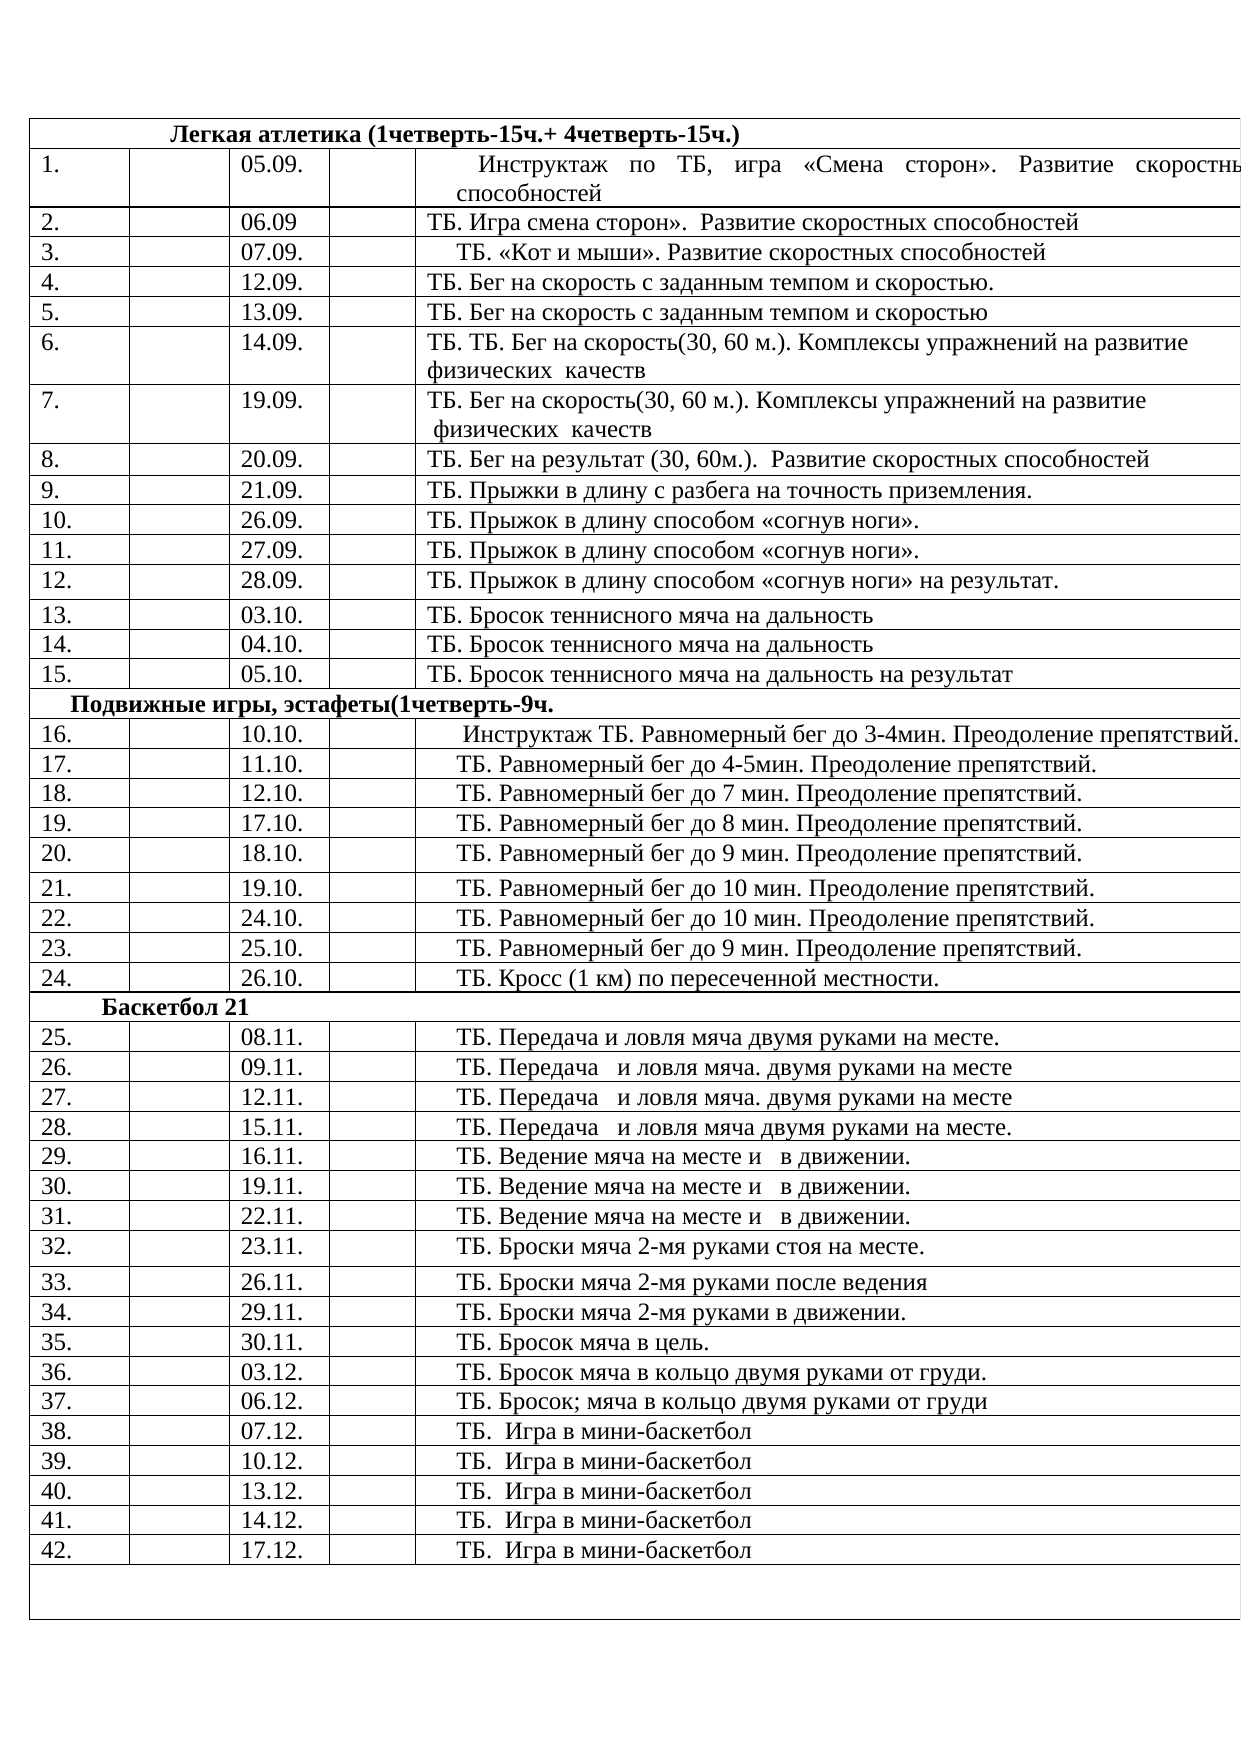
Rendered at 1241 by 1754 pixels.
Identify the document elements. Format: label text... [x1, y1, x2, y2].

table_cell ТБ. Бросок теннисного мяча на дальность [416, 630, 1240, 658]
table_cell 28.09. [230, 565, 329, 599]
table_cell [330, 1535, 415, 1564]
table_cell ТБ. Равномерный бег до 10 мин. Преодоление препятствий. [416, 873, 1240, 902]
table_cell [330, 327, 415, 384]
table_cell 07.12. [230, 1416, 329, 1445]
table_cell [330, 838, 415, 872]
table_cell 36. [30, 1357, 129, 1385]
table_cell ТБ. Бросок теннисного мяча на дальность [416, 600, 1240, 628]
table_cell 22. [30, 903, 129, 932]
table_cell [130, 1297, 229, 1326]
table_cell ТБ. Бег на скорость(30, 60 м.). Комплексы упражнений на развитие физических качеств [416, 385, 1240, 443]
table_cell 16. [30, 719, 129, 748]
table_cell 4. [30, 267, 129, 296]
table_cell 28. [30, 1112, 129, 1140]
table_cell ТБ. Броски мяча 2-мя руками после ведения [416, 1267, 1240, 1296]
table_cell ТБ. Передача и ловля мяча. двумя руками на месте [416, 1082, 1240, 1111]
table_cell Легкая атлетика (1четверть-15ч.+ 4четверть-15ч.) [30, 119, 1240, 148]
table_cell ТБ. Игра в мини-баскетбол [416, 1416, 1240, 1445]
table_cell [130, 1052, 229, 1081]
table_cell [130, 565, 229, 599]
table_cell [330, 1327, 415, 1356]
table_cell [130, 297, 229, 326]
table_cell [330, 1201, 415, 1230]
table_cell [330, 933, 415, 962]
table_cell [130, 873, 229, 902]
table_cell 24.10. [230, 903, 329, 932]
table_cell [130, 1141, 229, 1170]
table_cell [130, 1446, 229, 1475]
table_cell ТБ. Бросок теннисного мяча на дальность на результат [416, 659, 1240, 688]
table_cell 14.12. [230, 1506, 329, 1534]
table_cell [330, 1506, 415, 1534]
table_cell [130, 1022, 229, 1051]
table_cell [330, 1386, 415, 1415]
table_cell [330, 1171, 415, 1200]
table_cell 03.12. [230, 1357, 329, 1385]
table_cell [130, 1476, 229, 1504]
table_cell 11. [30, 535, 129, 564]
table_cell ТБ. Кросс (1 км) по пересеченной местности. [416, 963, 1240, 991]
table_cell ТБ. Бег на скорость с заданным темпом и скоростью [416, 297, 1240, 326]
table_cell 19. [30, 808, 129, 837]
table_cell [130, 444, 229, 474]
table_cell [330, 1022, 415, 1051]
table_cell [330, 719, 415, 748]
table_cell [130, 1535, 229, 1564]
table_cell 17. [30, 749, 129, 777]
table_cell 19.10. [230, 873, 329, 902]
table_cell 14. [30, 630, 129, 658]
table_cell [130, 237, 229, 266]
table_cell 27.09. [230, 535, 329, 564]
table_cell ТБ. Ведение мяча на месте и в движении. [416, 1141, 1240, 1170]
table_cell ТБ. Прыжок в длину способом «согнув ноги». [416, 505, 1240, 534]
table_cell ТБ. Равномерный бег до 9 мин. Преодоление препятствий. [416, 838, 1240, 872]
table_cell [330, 1476, 415, 1504]
table_cell [130, 838, 229, 872]
table_cell [330, 535, 415, 564]
table_cell 12.11. [230, 1082, 329, 1111]
table_cell [330, 476, 415, 504]
table_cell [130, 1082, 229, 1111]
table_cell 16.11. [230, 1141, 329, 1170]
table_cell ТБ. Бросок мяча в цель. [416, 1327, 1240, 1356]
table_cell 12.09. [230, 267, 329, 296]
table_cell 17.12. [230, 1535, 329, 1564]
table_cell 39. [30, 1446, 129, 1475]
table_cell [130, 1327, 229, 1356]
table_cell Инструктаж по ТБ, игра «Смена сторон». Развитие скоростных способностей [416, 149, 1240, 206]
table_cell 26.09. [230, 505, 329, 534]
table_cell [130, 385, 229, 443]
table_cell ТБ. Передача и ловля мяча. двумя руками на месте [416, 1052, 1240, 1081]
table_cell ТБ. Игра в мини-баскетбол [416, 1476, 1240, 1504]
table_cell [330, 444, 415, 474]
table_cell ТБ. Равномерный бег до 4-5мин. Преодоление препятствий. [416, 749, 1240, 777]
table_cell Баскетбол 21 [30, 993, 1240, 1021]
table_cell ТБ. Игра смена сторон». Развитие скоростных способностей [416, 208, 1240, 236]
table_cell ТБ. Ведение мяча на месте и в движении. [416, 1171, 1240, 1200]
table_cell [330, 1297, 415, 1326]
table_cell 13. [30, 600, 129, 628]
table_cell [330, 779, 415, 807]
table_cell 41. [30, 1506, 129, 1534]
table_cell 06.12. [230, 1386, 329, 1415]
table_cell [130, 149, 229, 206]
table_cell [130, 267, 229, 296]
table_cell [130, 659, 229, 688]
table_cell [130, 1357, 229, 1385]
table_cell 03.10. [230, 600, 329, 628]
table_cell [330, 1357, 415, 1385]
table_cell 37. [30, 1386, 129, 1415]
table_cell ТБ. Прыжок в длину способом «согнув ноги». [416, 535, 1240, 564]
table_cell 15. [30, 659, 129, 688]
table_cell 29. [30, 1141, 129, 1170]
table_cell 08.11. [230, 1022, 329, 1051]
table_cell [130, 808, 229, 837]
table_cell [130, 933, 229, 962]
table_cell ТБ. Броски мяча 2-мя руками стоя на месте. [416, 1231, 1240, 1266]
table_cell 10. [30, 505, 129, 534]
table_cell [330, 963, 415, 991]
table_cell 04.10. [230, 630, 329, 658]
table_cell [130, 719, 229, 748]
table_cell 12. [30, 565, 129, 599]
table_cell 42. [30, 1535, 129, 1564]
table_cell 26.11. [230, 1267, 329, 1296]
table_cell 9. [30, 476, 129, 504]
table_cell [330, 297, 415, 326]
table_cell [130, 1112, 229, 1140]
table_cell ТБ. Равномерный бег до 7 мин. Преодоление препятствий. [416, 779, 1240, 807]
table_cell 25.10. [230, 933, 329, 962]
table_cell [130, 963, 229, 991]
table_cell 10.10. [230, 719, 329, 748]
table_cell [330, 873, 415, 902]
table_cell ТБ. Передача и ловля мяча двумя руками на месте. [416, 1022, 1240, 1051]
table_cell [130, 630, 229, 658]
table_cell ТБ. Передача и ловля мяча двумя руками на месте. [416, 1112, 1240, 1140]
table_cell 06.09 [230, 208, 329, 236]
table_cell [416, 1535, 1240, 1564]
table_cell 40. [30, 1476, 129, 1504]
table_cell [130, 476, 229, 504]
table_cell [130, 327, 229, 384]
table_cell 31. [30, 1201, 129, 1230]
table_cell [130, 903, 229, 932]
table_cell [330, 1231, 415, 1266]
table_cell [130, 749, 229, 777]
table_cell 7. [30, 385, 129, 443]
table_cell [130, 779, 229, 807]
table_cell 33. [30, 1267, 129, 1296]
table_cell 19.11. [230, 1171, 329, 1200]
table_cell 2. [30, 208, 129, 236]
table_cell ТБ. ТБ. Бег на скорость(30, 60 м.). Комплексы упражнений на развитие физических качеств [416, 327, 1240, 384]
table_cell ТБ. Прыжок в длину способом «согнув ноги» на результат. [416, 565, 1240, 599]
table_cell ТБ. Равномерный бег до 9 мин. Преодоление препятствий. [416, 933, 1240, 962]
table_cell [330, 630, 415, 658]
table_cell 14.09. [230, 327, 329, 384]
table_cell [330, 808, 415, 837]
table_cell [330, 903, 415, 932]
table_cell 20.09. [230, 444, 329, 474]
table_cell [330, 1446, 415, 1475]
table_cell [330, 1141, 415, 1170]
table_cell 10.12. [230, 1446, 329, 1475]
table_cell 21. [30, 873, 129, 902]
table_cell [30, 1565, 1240, 1619]
table_cell 23. [30, 933, 129, 962]
table_cell [330, 600, 415, 628]
table_cell [330, 505, 415, 534]
table_cell Подвижные игры, эстафеты(1четверть-9ч. [30, 689, 1240, 718]
table_cell 32. [30, 1231, 129, 1266]
table_cell ТБ. Ведение мяча на месте и в движении. [416, 1201, 1240, 1230]
table_cell 12.10. [230, 779, 329, 807]
table_cell [330, 1112, 415, 1140]
table_cell [130, 505, 229, 534]
table_cell [330, 659, 415, 688]
table_cell 05.09. [230, 149, 329, 206]
table_cell ТБ. Броски мяча 2-мя руками в движении. [416, 1297, 1240, 1326]
table_cell [130, 1171, 229, 1200]
table_cell ТБ. Равномерный бег до 8 мин. Преодоление препятствий. [416, 808, 1240, 837]
table_cell 30.11. [230, 1327, 329, 1356]
table_cell 35. [30, 1327, 129, 1356]
table_cell 6. [30, 327, 129, 384]
table_cell [330, 208, 415, 236]
table_cell [330, 385, 415, 443]
table_cell 5. [30, 297, 129, 326]
table_cell 18.10. [230, 838, 329, 872]
table_cell [330, 267, 415, 296]
table_cell 09.11. [230, 1052, 329, 1081]
table_cell 24. [30, 963, 129, 991]
table_cell ТБ. Бег на результат (30, 60м.). Развитие скоростных способностей [416, 444, 1240, 474]
table_cell 21.09. [230, 476, 329, 504]
table_cell 13.12. [230, 1476, 329, 1504]
table_cell ТБ. Бросок; мяча в кольцо двумя руками от груди [416, 1386, 1240, 1415]
table_cell [330, 1267, 415, 1296]
table_cell [130, 1506, 229, 1534]
table_cell 22.11. [230, 1201, 329, 1230]
table_cell 29.11. [230, 1297, 329, 1326]
table_cell 38. [30, 1416, 129, 1445]
table_cell 19.09. [230, 385, 329, 443]
table_cell 27. [30, 1082, 129, 1111]
table_cell 26. [30, 1052, 129, 1081]
table_cell [130, 600, 229, 628]
table_cell 05.10. [230, 659, 329, 688]
table_cell 17.10. [230, 808, 329, 837]
table_cell [330, 1082, 415, 1111]
table_cell 11.10. [230, 749, 329, 777]
table_cell 07.09. [230, 237, 329, 266]
table_cell ТБ. Бег на скорость с заданным темпом и скоростью. [416, 267, 1240, 296]
table_cell [130, 1267, 229, 1296]
table_cell ТБ. Игра в мини-баскетбол [416, 1446, 1240, 1475]
table_cell ТБ. Равномерный бег до 10 мин. Преодоление препятствий. [416, 903, 1240, 932]
table_cell [330, 749, 415, 777]
table_cell [130, 208, 229, 236]
table_cell 25. [30, 1022, 129, 1051]
table_cell ТБ. Игра в мини-баскетбол [416, 1506, 1240, 1534]
table_cell [330, 1416, 415, 1445]
table_cell 20. [30, 838, 129, 872]
table_cell 1. [30, 149, 129, 206]
table_cell [130, 1386, 229, 1415]
table_cell [130, 1231, 229, 1266]
table_cell Инструктаж ТБ. Равномерный бег до 3-4мин. Преодоление препятствий. [416, 719, 1240, 748]
table_cell ТБ. Бросок мяча в кольцо двумя руками от груди. [416, 1357, 1240, 1385]
table_cell 18. [30, 779, 129, 807]
table_cell 13.09. [230, 297, 329, 326]
table_cell [130, 1201, 229, 1230]
table_cell [330, 565, 415, 599]
table_cell 3. [30, 237, 129, 266]
table_cell ТБ. «Кот и мыши». Развитие скоростных способностей [416, 237, 1240, 266]
table_cell [330, 149, 415, 206]
table_cell 15.11. [230, 1112, 329, 1140]
table_cell [330, 1052, 415, 1081]
table_cell 8. [30, 444, 129, 474]
table_cell [330, 237, 415, 266]
table_cell ТБ. Прыжки в длину с разбега на точность приземления. [416, 476, 1240, 504]
table_cell 30. [30, 1171, 129, 1200]
table_cell [130, 1416, 229, 1445]
table_cell 34. [30, 1297, 129, 1326]
table_cell 23.11. [230, 1231, 329, 1266]
table_cell [130, 535, 229, 564]
table_cell 26.10. [230, 963, 329, 991]
